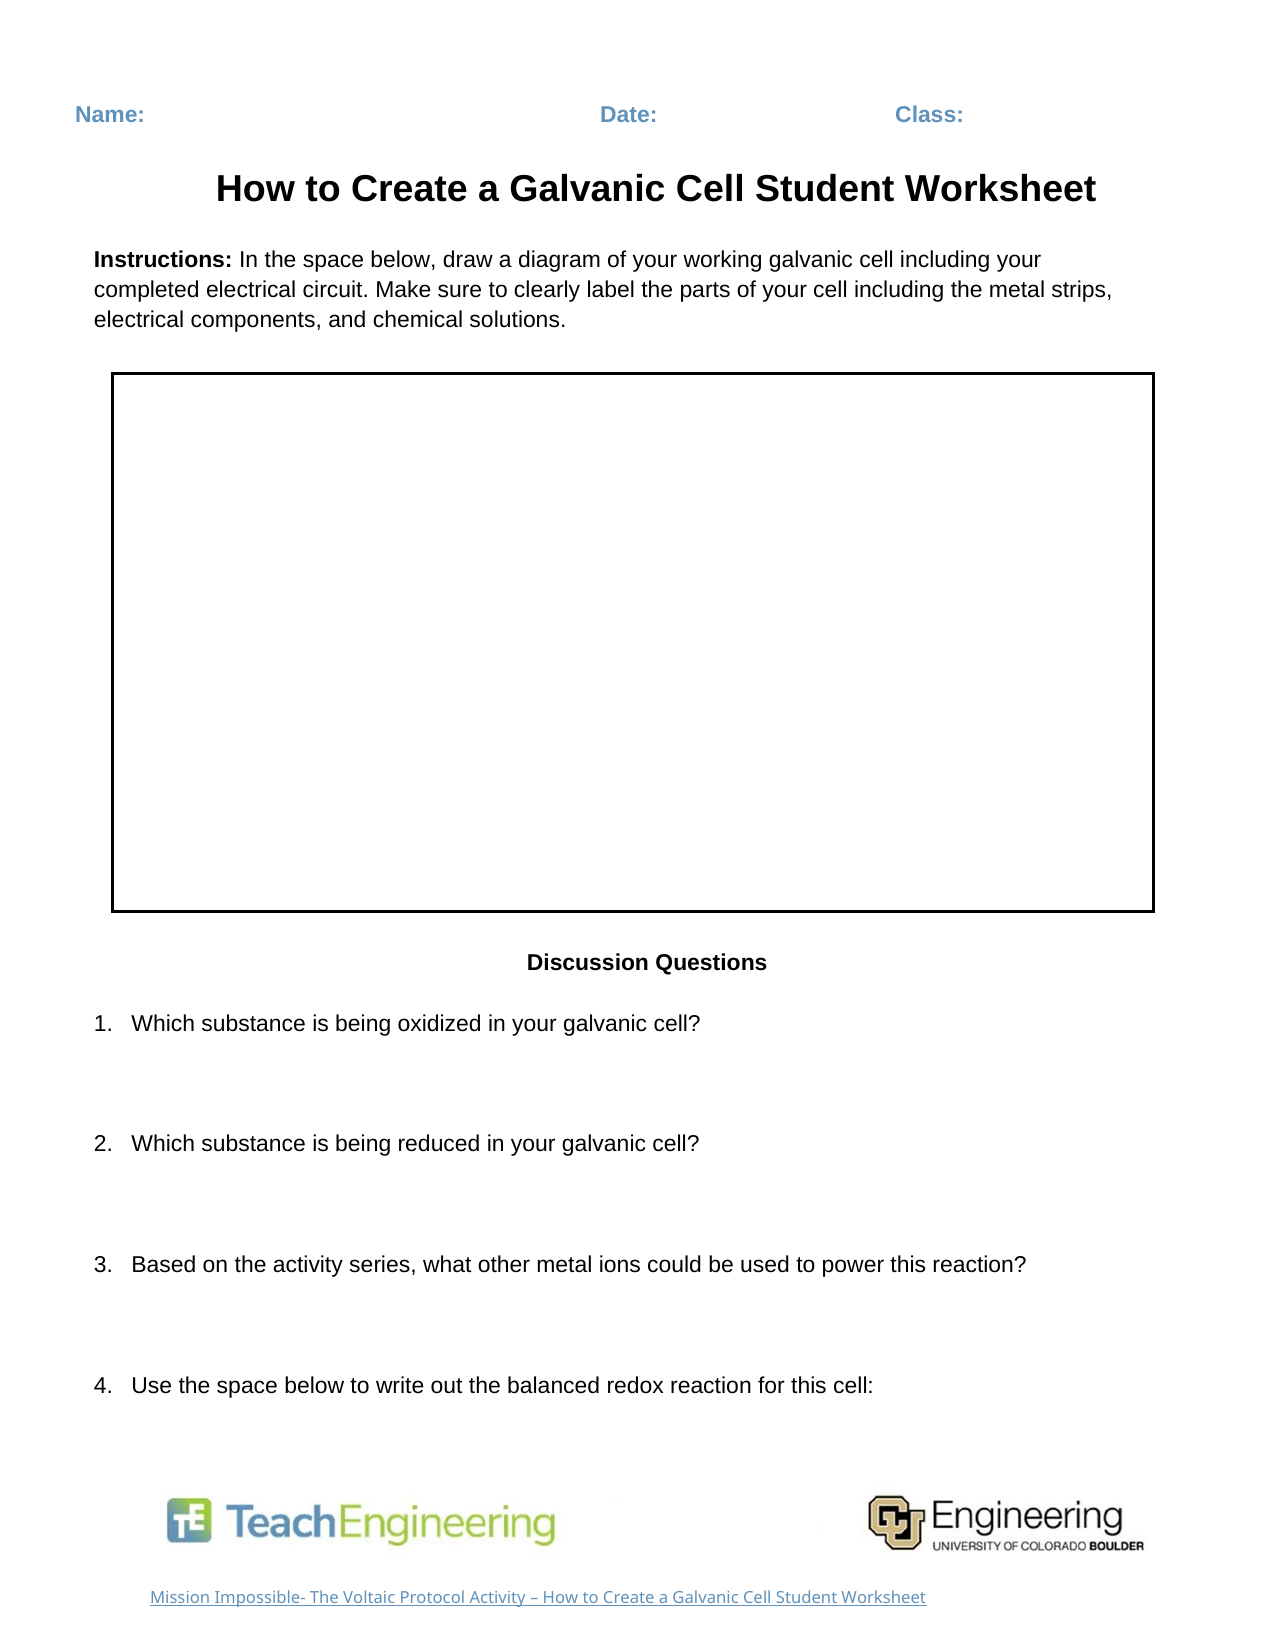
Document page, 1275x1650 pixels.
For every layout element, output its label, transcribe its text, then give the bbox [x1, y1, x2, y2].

list Which substance is being reduced in your galvanic cell? [94, 1130, 1162, 1157]
text Instructions: In the space below, draw a diagram of your working galvanic cell including your completed electrical circuit. Make sure to clearly label the parts of your cell including the metal strips, electrical components, and chemical solutions. [94, 246, 1153, 332]
list Which substance is being oxidized in your galvanic cell? [94, 1009, 1162, 1036]
table_header [114, 375, 1152, 910]
list Based on the activity series, what other metal ions could be used to power this reaction? [94, 1251, 1162, 1277]
picture [150, 1480, 1162, 1571]
text How to Create a Galvanic Cell Student Worksheet [75, 166, 1237, 209]
list Use the space below to write out the balanced redox reaction for this cell: [94, 1372, 1162, 1398]
text Discussion Questions [131, 949, 1162, 975]
